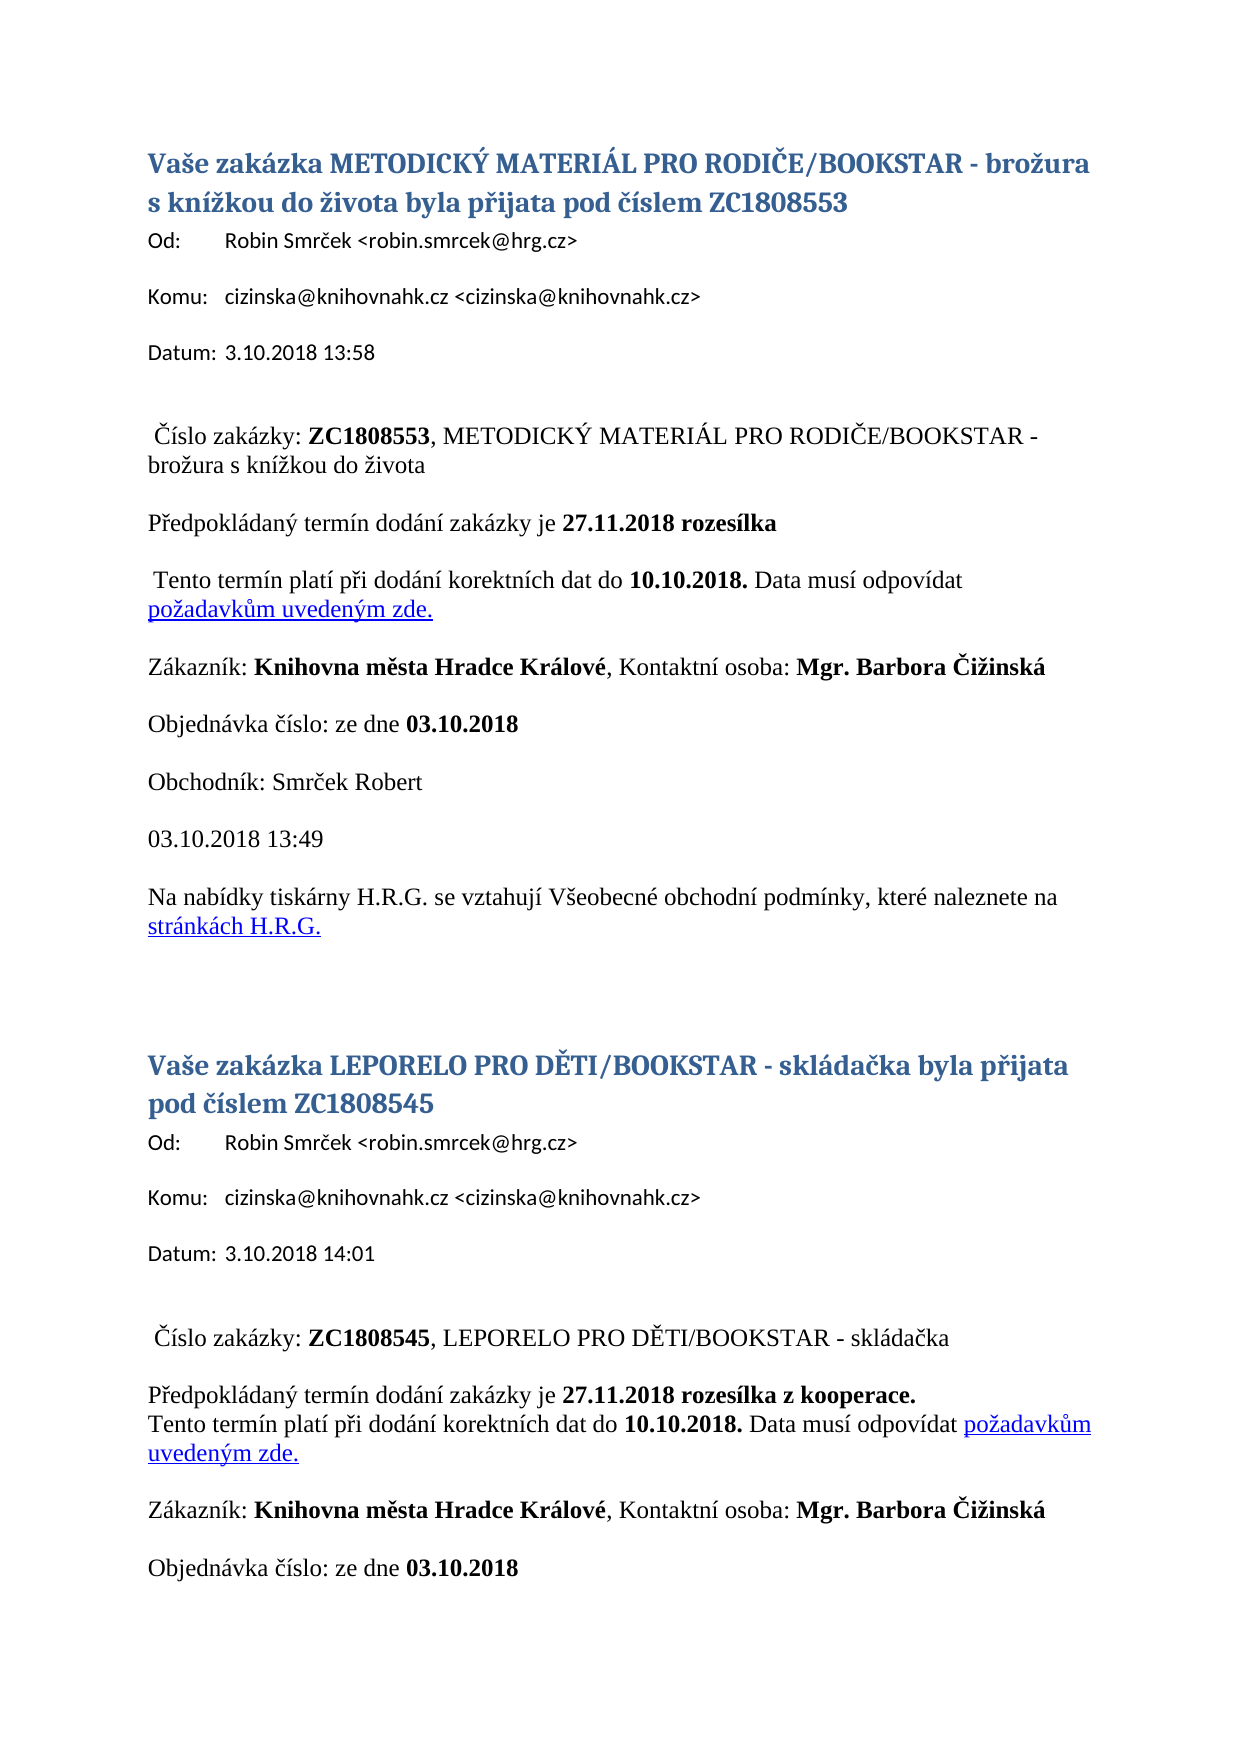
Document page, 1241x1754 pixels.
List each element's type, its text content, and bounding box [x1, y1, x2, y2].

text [148, 1323, 1093, 1581]
table_cell 3.10.2018 13:58 [223, 336, 708, 392]
text Tento termín platí při dodání korektních dat do 10.10.2018. Data musí odpovídat požadavkům uvedeným zde. Zákazník: Knihovna města Hradce Králové, Kontaktní osoba: Mgr. Barbora Čižinská Objednávka číslo: ze dne 03.10.2018 Obchodník: Smrček Robert 03.10.2018 13:49 Na nabídky tiskárny H.R.G. se vztahují Všeobecné obchodní podmínky, které naleznete na stránkách H.R.G. [148, 566, 1093, 939]
subtitle Vaše zakázka LEPORELO PRO DĚTI/BOOKSTAR - skládačka byla přijata pod číslem ZC1808545 [148, 1049, 1093, 1121]
table_cell Datum: [146, 336, 223, 392]
subtitle Vaše zakázka METODICKÝ MATERIÁL PRO RODIČE/BOOKSTAR - brožura s knížkou do života byla přijata pod číslem ZC1808553 [148, 148, 1093, 220]
table_header Od: [146, 225, 223, 281]
table_header Robin Smrček <robin.smrcek@hrg.cz> [223, 1126, 708, 1182]
table_cell Komu: [146, 281, 223, 336]
text Číslo zakázky: ZC1808553, METODICKÝ MATERIÁL PRO RODIČE/BOOKSTAR - brožura s knížkou do života Předpokládaný termín dodání zakázky je 27.11.2018 rozesílka [148, 421, 1093, 536]
table_cell Datum: [146, 1238, 223, 1293]
table_header Od: [146, 1126, 223, 1182]
table_cell Komu: [146, 1182, 223, 1238]
table_cell 3.10.2018 14:01 [223, 1238, 708, 1293]
table_cell cizinska@knihovnahk.cz <cizinska@knihovnahk.cz> [223, 1182, 708, 1238]
table_header Robin Smrček <robin.smrcek@hrg.cz> [223, 225, 708, 281]
table_cell cizinska@knihovnahk.cz <cizinska@knihovnahk.cz> [223, 281, 708, 336]
